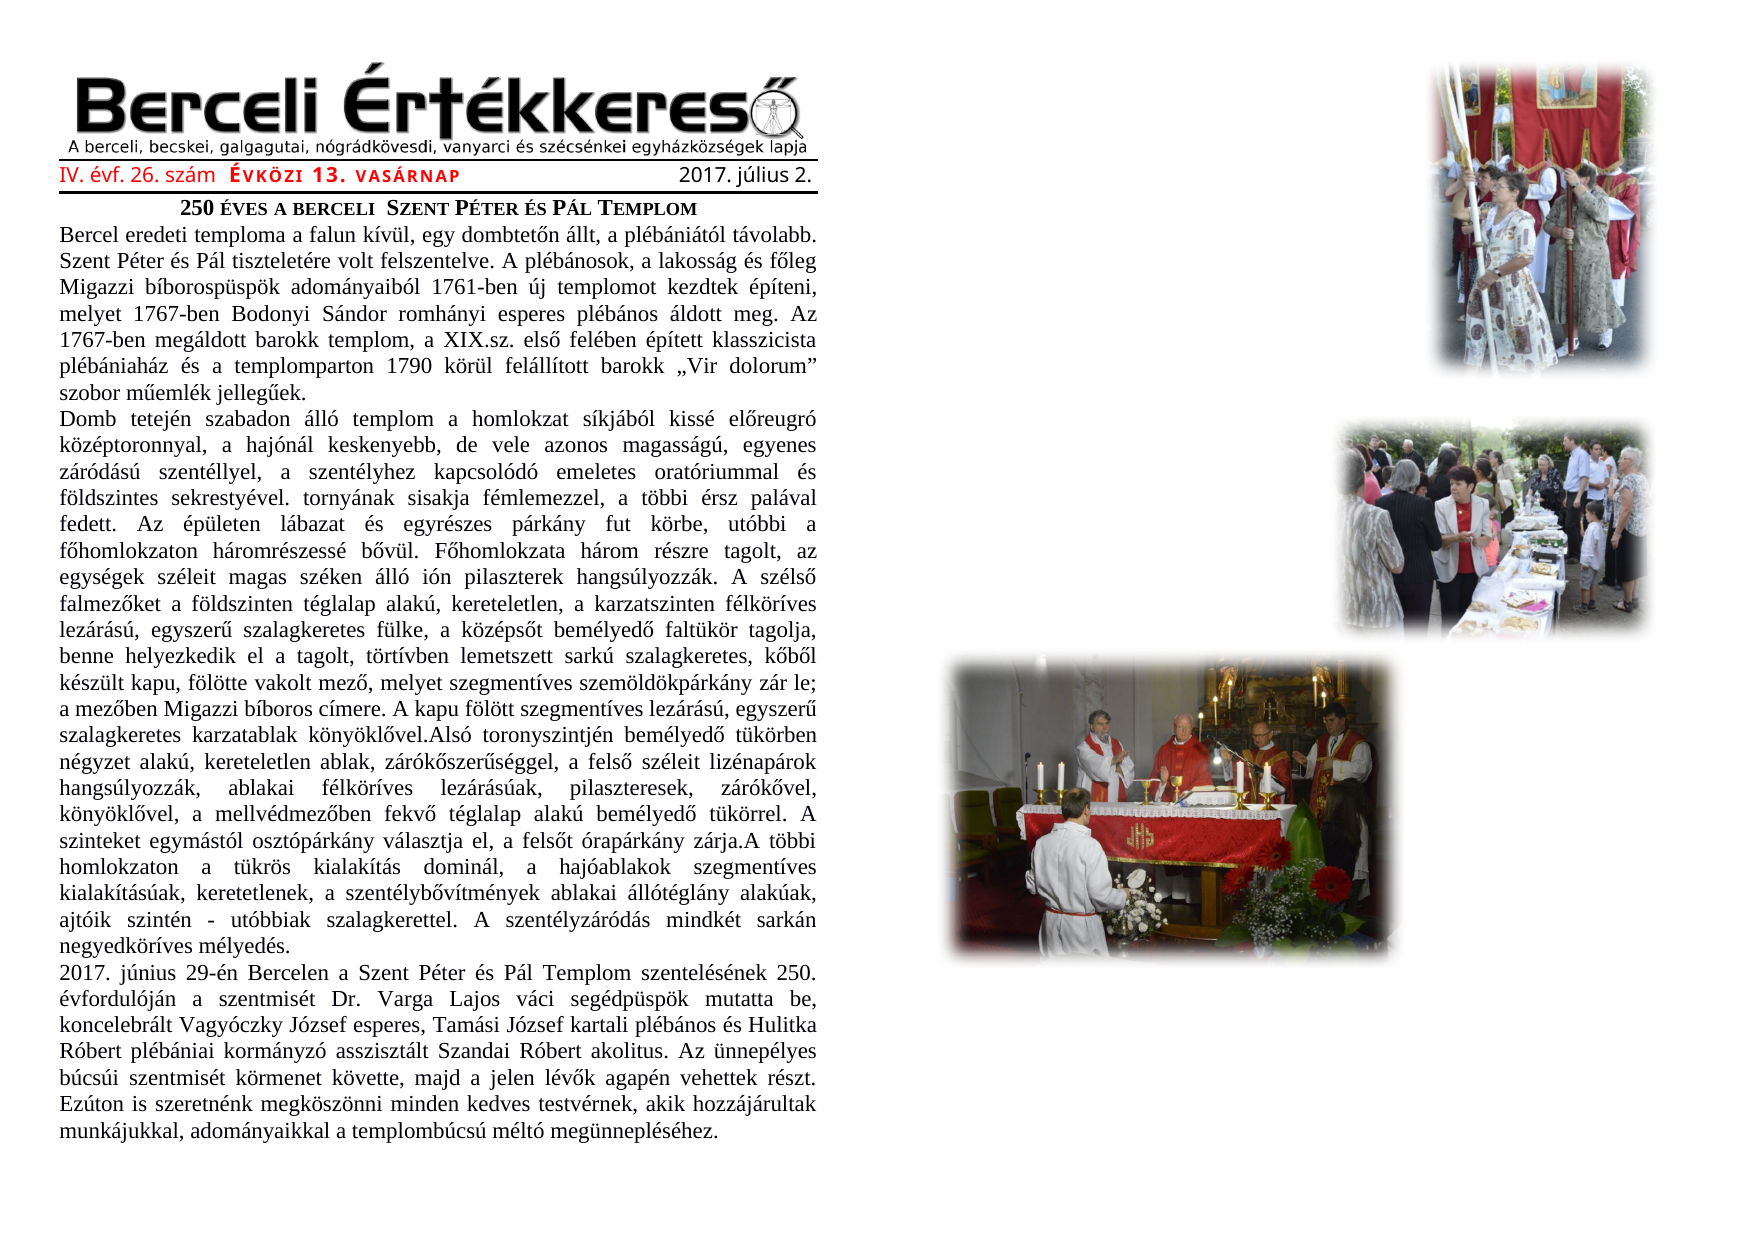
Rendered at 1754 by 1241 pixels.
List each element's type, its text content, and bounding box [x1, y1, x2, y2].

text IV. évf. 26. szám Évközi 13. vasárnap 2017. július 2. [59, 161, 818, 191]
picture [1453, 88, 1630, 352]
text 2017. június 29-én Bercelen a Szent Péter és Pál Templom szentelésének 250. évfordulóján a szentmisét Dr. Varga Lajos váci segédpüspök mutatta be, koncelebrált Vagyóczky József esperes, Tamási József kartali plébános és Hulitka Róbert plébániai kormányzó asszisztált Szandai Róbert akolitus. Az ünnepélyes búcsúi szentmisét körmenet követte, majd a jelen lévők agapén vehettek részt. Ezúton is szeretnénk megköszönni minden kedves testvérnek, akik hozzájárultak munkájukkal, adományaikkal a templombúcsú méltó megünnepléséhez. [59, 958, 818, 1143]
text Bercel eredeti temploma a falun kívül, egy dombtetőn állt, a plébániától távolabb. Szent Péter és Pál tiszteletére volt felszentelve. A plébánosok, a lakosság és főleg Migazzi bíborospüspök adományaiból 1761-ben új templomot kezdtek építeni, melyet 1767-ben Bodonyi Sándor romhányi esperes plébános áldott meg. Az 1767-ben megáldott barokk templom, a XIX.sz. első felében épített klasszicista plébániaház és a templomparton 1790 körül felállított barokk „Vir dolorum” szobor műemlék jellegűek. [59, 221, 818, 405]
text 250 éves a berceli Szent Péter és Pál Templom [59, 194, 818, 221]
picture [966, 677, 1377, 941]
picture [1359, 443, 1629, 615]
picture [59, 59, 820, 158]
text Domb tetején szabadon álló templom a homlokzat síkjából kissé előreugró középtoronnyal, a hajónál keskenyebb, de vele azonos magasságú, egyenes záródású szentéllyel, a szentélyhez kapcsolódó emeletes oratóriummal és földszintes sekrestyével. tornyának sisakja fémlemezzel, a többi érsz palával fedett. Az épületen lábazat és egyrészes párkány fut körbe, utóbbi a főhomlokzaton háromrészessé bővül. Főhomlokzata három részre tagolt, az egységek széleit magas széken álló ión pilaszterek hangsúlyozzák. A szélső falmezőket a földszinten téglalap alakú, kereteletlen, a karzatszinten félköríves lezárású, egyszerű szalagkeretes fülke, a középsőt bemélyedő faltükör tagolja, benne helyezkedik el a tagolt, törtívben lemetszett sarkú szalagkeretes, kőből készült kapu, fölötte vakolt mező, melyet szegmentíves szemöldökpárkány zár le; a mezőben Migazzi bíboros címere. A kapu fölött szegmentíves lezárású, egyszerű szalagkeretes karzatablak könyöklővel.Alsó toronyszintjén bemélyedő tükörben négyzet alakú, kereteletlen ablak, zárókőszerűséggel, a felső széleit lizénapárok hangsúlyozzák, ablakai félköríves lezárásúak, pilaszteresek, zárókővel, könyöklővel, a mellvédmezőben fekvő téglalap alakú bemélyedő tükörrel. A szinteket egymástól osztópárkány választja el, a felsőt órapárkány zárja.A többi homlokzaton a tükrös kialakítás dominál, a hajóablakok szegmentíves kialakításúak, keretetlenek, a szentélybővítmények ablakai állótéglány alakúak, ajtóik szintén - utóbbiak szalagkerettel. A szentélyzáródás mindkét sarkán negyedköríves mélyedés. [59, 405, 818, 958]
